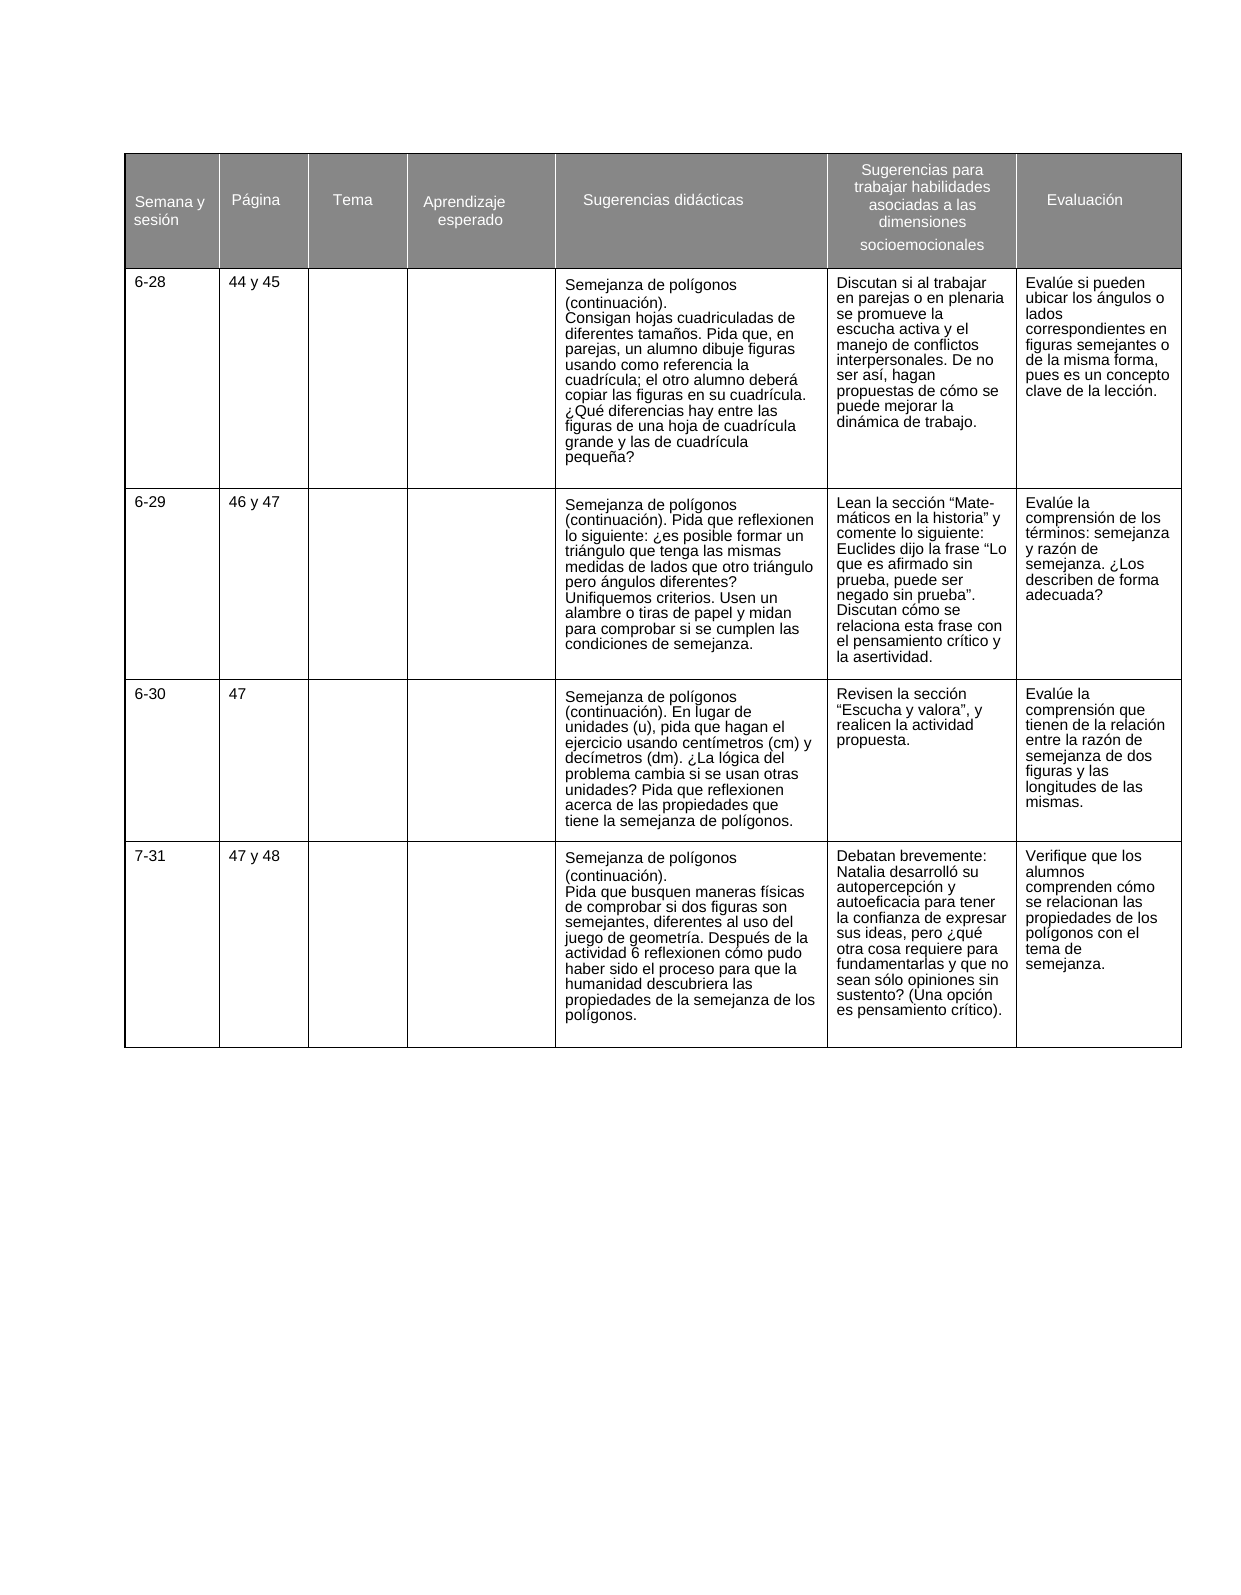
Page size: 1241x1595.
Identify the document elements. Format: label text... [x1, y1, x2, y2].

table_cell Evalúe si pueden ubicar los ángulos o lados correspondientes en figuras semejantes o de la misma forma, pues es un concepto clave de la lección. [1017, 269, 1181, 487]
table_cell Debatan brevemente: Natalia desarrolló su autopercepción y autoeficacia para tener la confianza de expresar sus ideas, pero ¿qué otra cosa requiere para fundamentarlas y que no sean sólo opiniones sin sustento? (Una opción es pensamiento crítico). [828, 842, 1016, 1047]
table_header Semana y sesión [126, 154, 219, 268]
table_cell [309, 489, 407, 679]
table_cell [309, 680, 407, 841]
table_cell 46 y 47 [220, 489, 308, 679]
table_cell Semejanza de polígonos (continuación). En lugar de unidades (u), pida que hagan el ejercicio usando centímetros (cm) y decímetros (dm). ¿La lógica del problema cambia si se usan otras unidades? Pida que reflexionen acerca de las propiedades que tiene la semejanza de polígonos. [556, 680, 827, 841]
table_cell Evalúe la comprensión que tienen de la relación entre la razón de semejanza de dos figuras y las longitudes de las mismas. [1017, 680, 1181, 841]
table_header Sugerencias para trabajar habilidades asociadas a las dimensiones socioemocionales [828, 154, 1016, 268]
table_cell Revisen la sección “Escucha y valora”, y realicen la actividad propuesta. [828, 680, 1016, 841]
table_cell [408, 842, 555, 1047]
table_cell Discutan si al trabajar en parejas o en plenaria se promueve la escucha activa y el manejo de conflictos interpersonales. De no ser así, hagan propuestas de cómo se puede mejorar la dinámica de trabajo. [828, 269, 1016, 487]
table_header Sugerencias didácticas [556, 154, 827, 268]
table_cell [408, 489, 555, 679]
table_cell [309, 269, 407, 487]
table_cell [408, 680, 555, 841]
table_cell 6-29 [126, 489, 219, 679]
table_cell 6-30 [126, 680, 219, 841]
table_cell 44 y 45 [220, 269, 308, 487]
table_cell Lean la sección “Mate- máticos en la historia” y comente lo siguiente: Euclides dijo la frase “Lo que es afirmado sin prueba, puede ser negado sin prueba”. Discutan cómo se relaciona esta frase con el pensamiento crítico y la asertividad. [828, 489, 1016, 679]
table_cell Evalúe la comprensión de los términos: semejanza y razón de semejanza. ¿Los describen de forma adecuada? [1017, 489, 1181, 679]
table_header Aprendizaje esperado [408, 154, 555, 268]
table_header Página [220, 154, 308, 268]
table_header Evaluación [1017, 154, 1181, 268]
table_cell 6-28 [126, 269, 219, 487]
table_cell 7-31 [126, 842, 219, 1047]
table_cell Semejanza de polígonos (continuación). Consigan hojas cuadriculadas de diferentes tamaños. Pida que, en parejas, un alumno dibuje figuras usando como referencia la cuadrícula; el otro alumno deberá copiar las figuras en su cuadrícula. ¿Qué diferencias hay entre las figuras de una hoja de cuadrícula grande y las de cuadrícula pequeña? [556, 269, 827, 487]
table_cell Semejanza de polígonos (continuación). Pida que reflexionen lo siguiente: ¿es posible formar un triángulo que tenga las mismas medidas de lados que otro triángulo pero ángulos diferentes? Unifiquemos criterios. Usen un alambre o tiras de papel y midan para comprobar si se cumplen las condiciones de semejanza. [556, 489, 827, 679]
table_header Tema [309, 154, 407, 268]
table_cell Semejanza de polígonos (continuación). Pida que busquen maneras físicas de comprobar si dos figuras son semejantes, diferentes al uso del juego de geometría. Después de la actividad 6 reflexionen cómo pudo haber sido el proceso para que la humanidad descubriera las propiedades de la semejanza de los polígonos. [556, 842, 827, 1047]
table_cell Verifique que los alumnos comprenden cómo se relacionan las propiedades de los polígonos con el tema de semejanza. [1017, 842, 1181, 1047]
table_cell 47 [220, 680, 308, 841]
table_cell [309, 842, 407, 1047]
table_cell 47 y 48 [220, 842, 308, 1047]
table_cell [408, 269, 555, 487]
